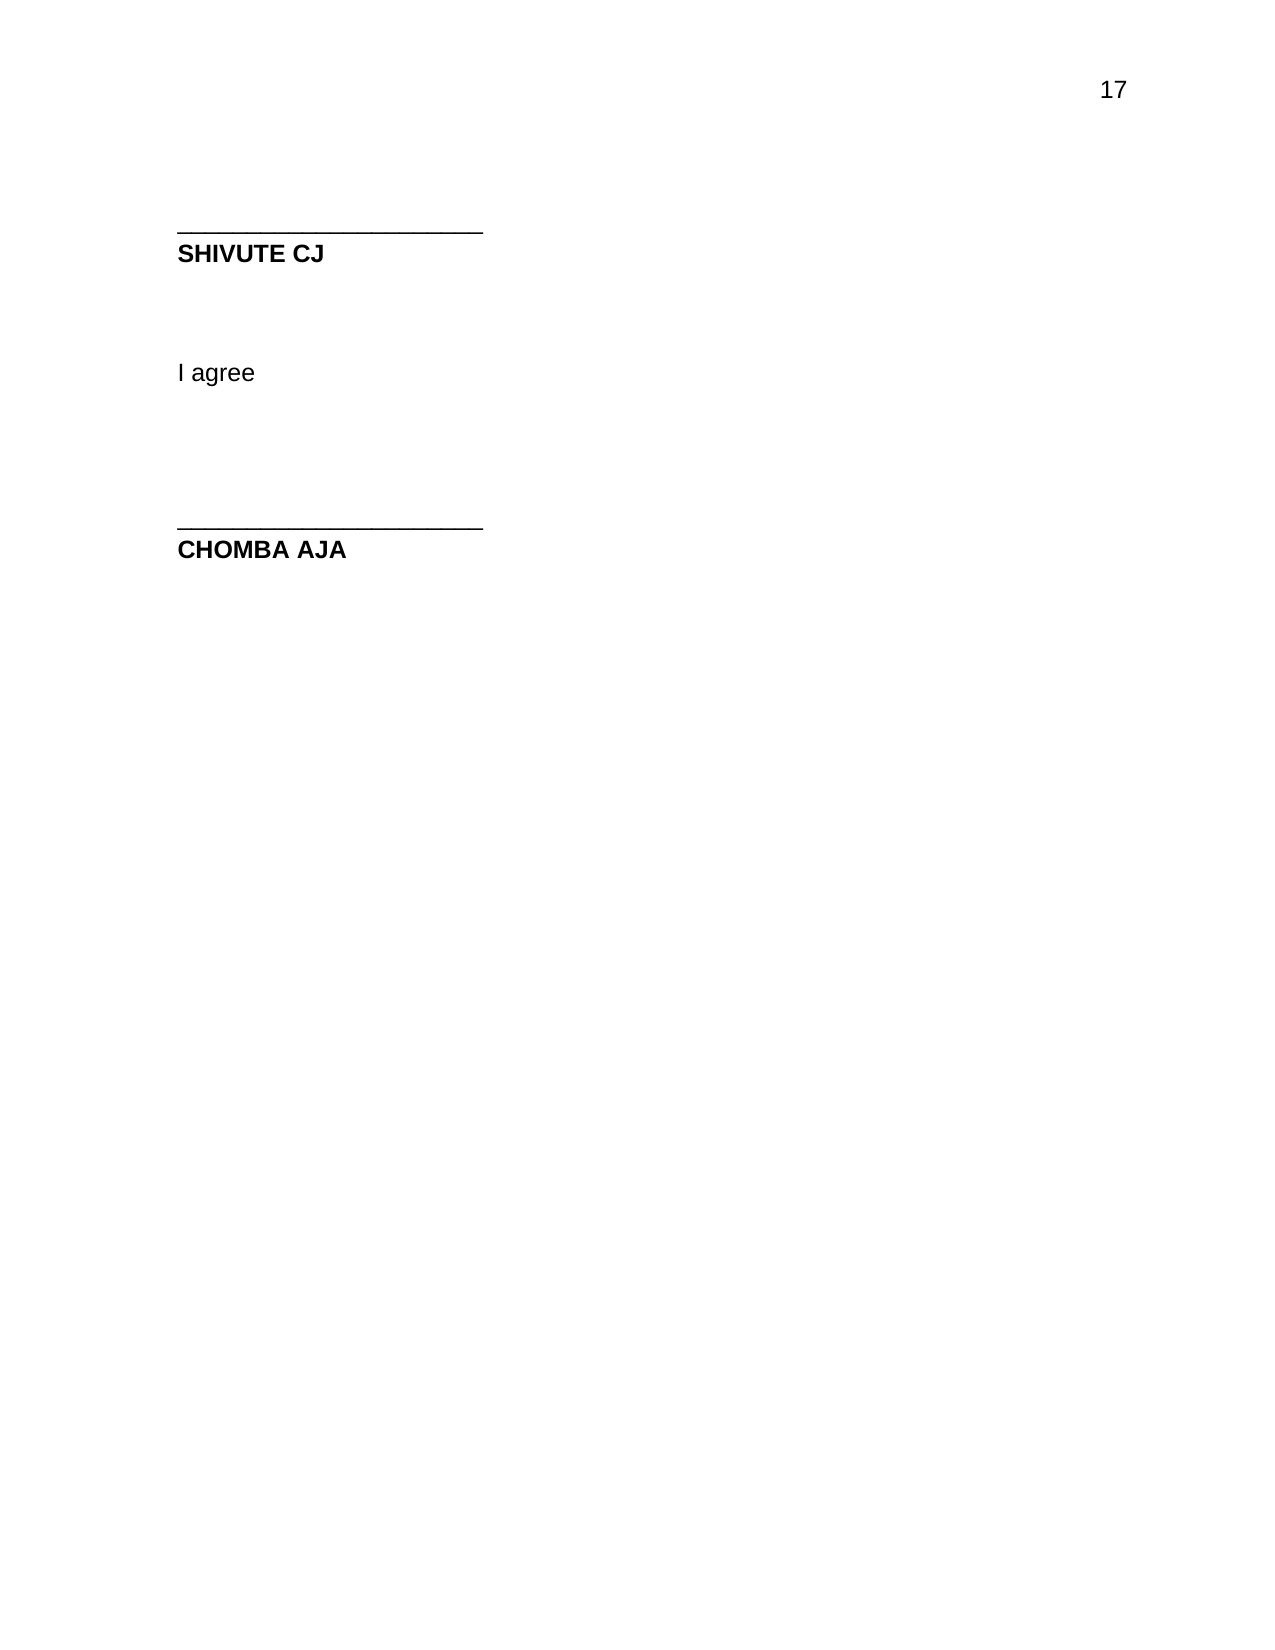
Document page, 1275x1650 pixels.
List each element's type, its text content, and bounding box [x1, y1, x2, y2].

text ______________________ [177, 206, 1127, 235]
text I agree [177, 358, 1127, 387]
text ______________________ [177, 502, 1127, 531]
text SHIVUTE CJ [177, 239, 1127, 268]
text CHOMBA AJA [177, 535, 1127, 564]
